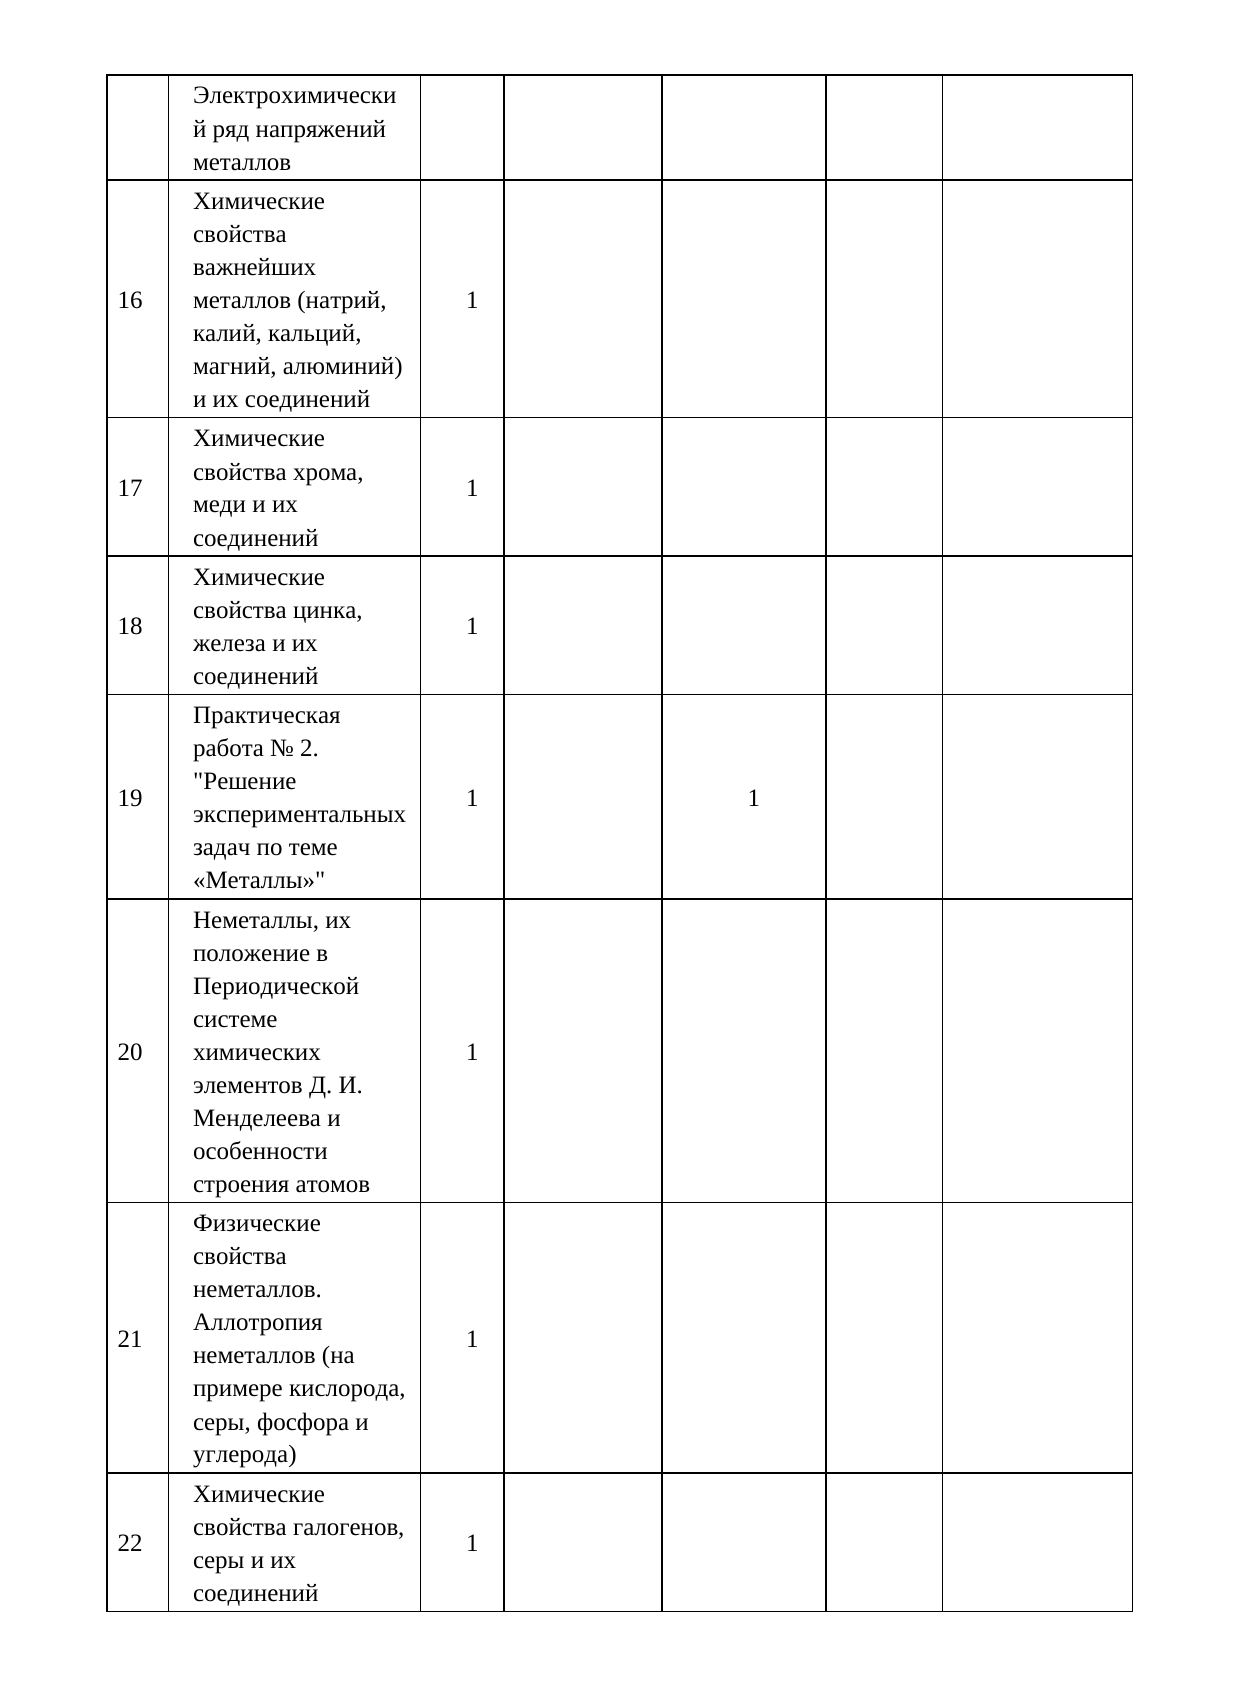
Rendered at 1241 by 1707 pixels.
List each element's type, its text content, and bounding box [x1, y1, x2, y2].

table_cell Химические свойства важнейших металлов (натрий, калий, кальций, магний, алюминий) и их соединений [169, 181, 420, 417]
table_cell [505, 1474, 661, 1611]
table_cell [663, 181, 825, 417]
table_cell [505, 418, 661, 555]
table_cell Химические свойства цинка, железа и их соединений [169, 557, 420, 694]
table_cell [663, 900, 825, 1202]
table_cell [505, 900, 661, 1202]
table_cell [827, 76, 942, 179]
table_cell [663, 76, 825, 179]
table_cell [505, 76, 661, 179]
table_cell [827, 1203, 942, 1472]
table_cell [827, 900, 942, 1202]
table_cell 1 [421, 1474, 503, 1611]
table_cell [663, 1203, 825, 1472]
table_cell 15 [108, 76, 168, 179]
table_cell 21 [108, 1203, 168, 1472]
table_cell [169, 76, 420, 179]
table_cell 1 [421, 695, 503, 898]
table_cell 1 [421, 1203, 503, 1472]
table_cell 1 [421, 418, 503, 555]
table_cell [943, 76, 1132, 179]
table_cell 17 [108, 418, 168, 555]
table_cell [943, 1474, 1132, 1611]
table_cell [663, 418, 825, 555]
table_cell [943, 557, 1132, 694]
table_cell [943, 418, 1132, 555]
table_cell 22 [108, 1474, 168, 1611]
table_cell [827, 1474, 942, 1611]
table_cell [943, 181, 1132, 417]
table_cell [505, 181, 661, 417]
table_cell Неметаллы, их положение в Периодической системе химических элементов Д. И. Менделеева и особенности строения атомов [169, 900, 420, 1202]
table_cell 1 [421, 557, 503, 694]
table_cell [943, 695, 1132, 898]
table_cell [943, 900, 1132, 1202]
table_cell [827, 695, 942, 898]
table_cell 16 [108, 181, 168, 417]
table_cell [827, 418, 942, 555]
table_cell 20 [108, 900, 168, 1202]
table_cell [827, 557, 942, 694]
table_cell [827, 181, 942, 417]
table_cell 18 [108, 557, 168, 694]
table_cell 1 [421, 76, 503, 179]
table_cell [663, 557, 825, 694]
table_cell [505, 557, 661, 694]
table_cell Физические свойства неметаллов. Аллотропия неметаллов (на примере кислорода, серы, фосфора и углерода) [169, 1203, 420, 1472]
table_cell [505, 1203, 661, 1472]
table_cell Химические свойства хрома, меди и их соединений [169, 418, 420, 555]
table_cell 1 [421, 181, 503, 417]
table_cell [505, 695, 661, 898]
table_cell Химические свойства галогенов, серы и их соединений [169, 1474, 420, 1611]
table_cell [943, 1203, 1132, 1472]
table_cell [663, 1474, 825, 1611]
table_cell Практическая работа № 2. "Решение экспериментальных задач по теме «Металлы»" [169, 695, 420, 898]
table_cell 19 [108, 695, 168, 898]
table_cell 1 [663, 695, 825, 898]
table_cell 1 [421, 900, 503, 1202]
